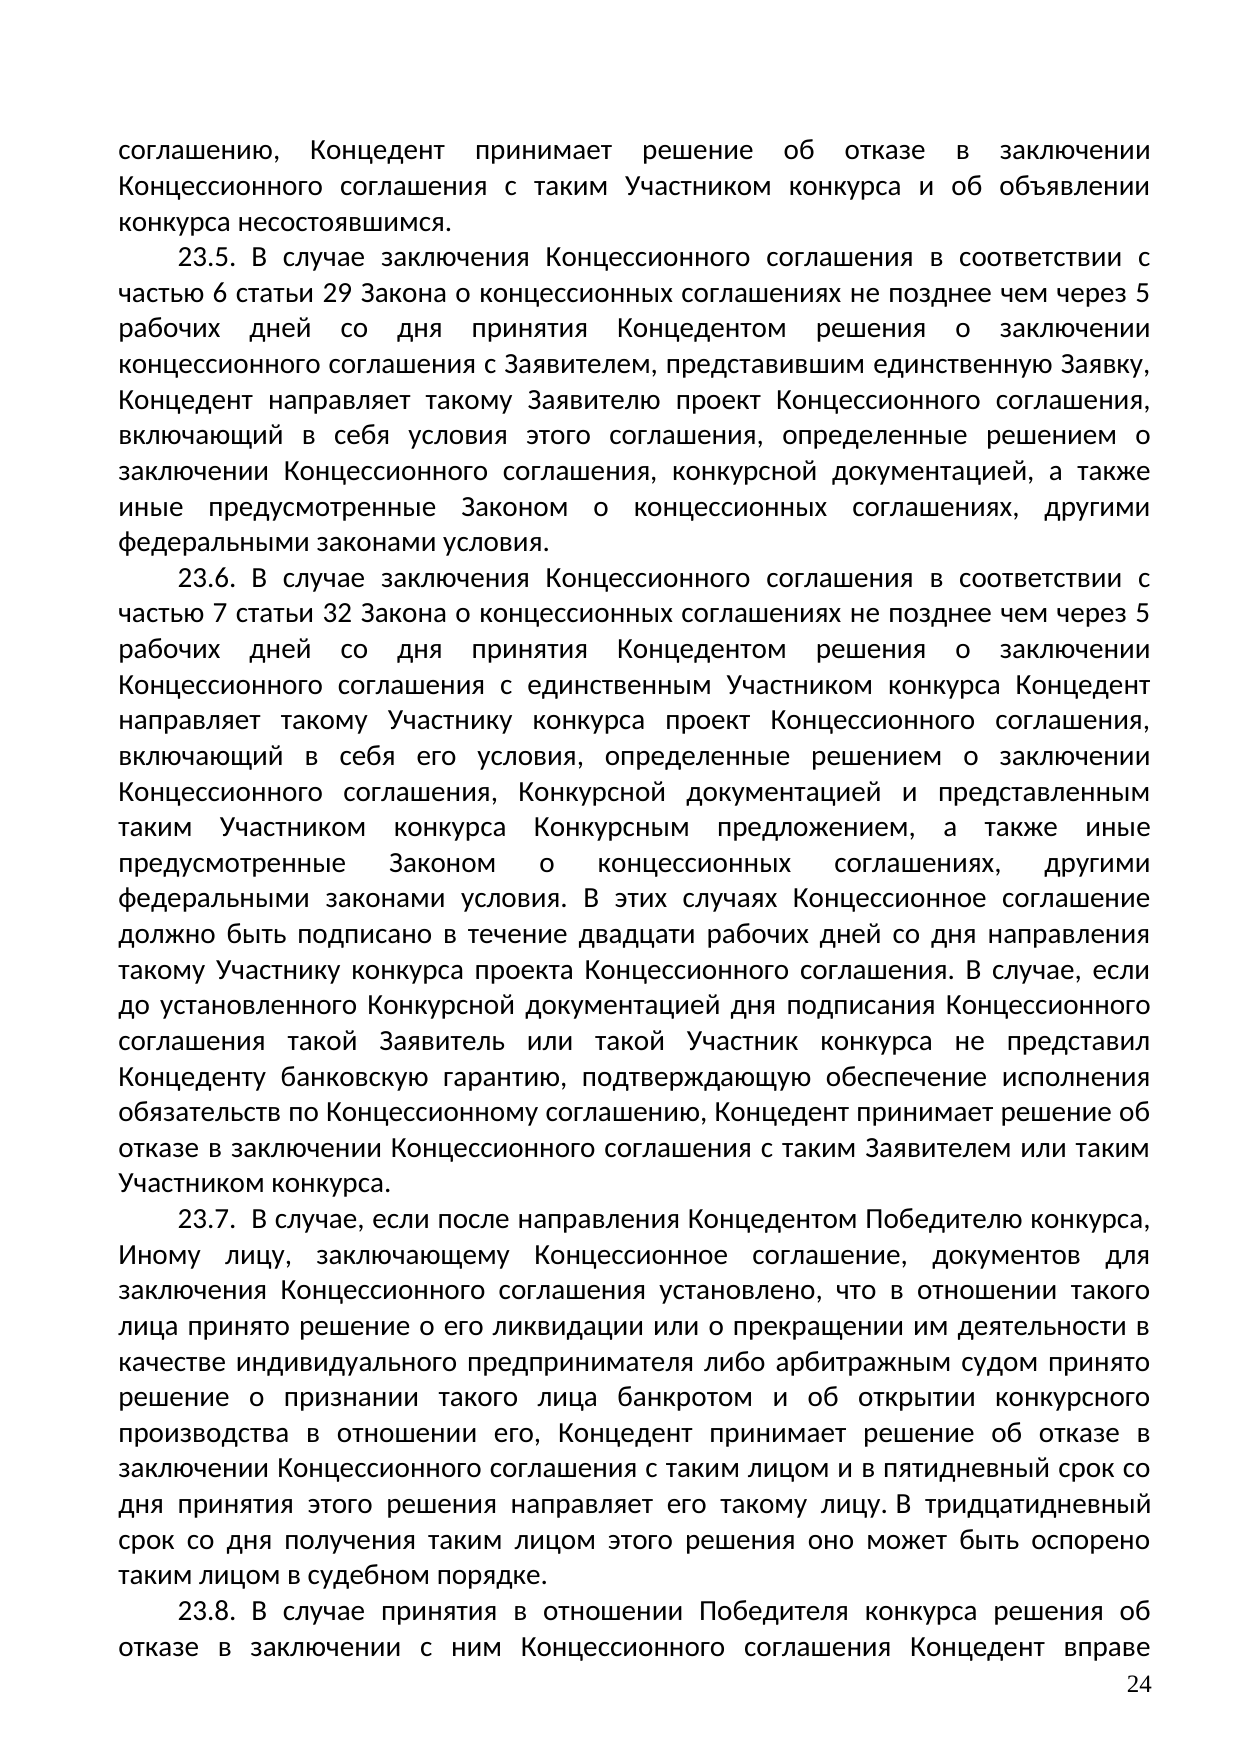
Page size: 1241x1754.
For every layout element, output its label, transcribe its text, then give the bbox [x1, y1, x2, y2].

list В случае, если после направления Концедентом Победителю конкурса, Иному лицу, заключающему Концессионное соглашение, документов для заключения Концессионного соглашения установлено, что в отношении такого лица принято решение о его ликвидации или о прекращении им деятельности в качестве индивидуального предпринимателя либо арбитражным судом принято решение о признании такого лица банкротом и об открытии конкурсного производства в отношении его, Концедент принимает решение об отказе в заключении Концессионного соглашения с таким лицом и в пятидневный срок со дня принятия этого решения направляет его такому лицу. В тридцатидневный срок со дня получения таким лицом этого решения оно может быть оспорено таким лицом в судебном порядке. [118, 1200, 1152, 1592]
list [118, 131, 1152, 238]
list В случае заключения Концессионного соглашения в соответствии с частью 7 статьи 32 Закона о концессионных соглашениях не позднее чем через 5 рабочих дней со дня принятия Концедентом решения о заключении Концессионного соглашения с единственным Участником конкурса Концедент направляет такому Участнику конкурса проект Концессионного соглашения, включающий в себя его условия, определенные решением о заключении Концессионного соглашения, Конкурсной документацией и представленным таким Участником конкурса Конкурсным предложением, а также иные предусмотренные Законом о концессионных соглашениях, другими федеральными законами условия. В этих случаях Концессионное соглашение должно быть подписано в течение двадцати рабочих дней со дня направления такому Участнику конкурса проекта Концессионного соглашения. В случае, если до установленного Конкурсной документацией дня подписания Концессионного соглашения такой Заявитель или такой Участник конкурса не представил Концеденту банковскую гарантию, подтверждающую обеспечение исполнения обязательств по Концессионному соглашению, Концедент принимает решение об отказе в заключении Концессионного соглашения с таким Заявителем или таким Участником конкурса. [118, 559, 1152, 1200]
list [118, 1592, 1152, 1663]
list В случае заключения Концессионного соглашения в соответствии с частью 6 статьи 29 Закона о концессионных соглашениях не позднее чем через 5 рабочих дней со дня принятия Концедентом решения о заключении концессионного соглашения с Заявителем, представившим единственную Заявку, Концедент направляет такому Заявителю проект Концессионного соглашения, включающий в себя условия этого соглашения, определенные решением о заключении Концессионного соглашения, конкурсной документацией, а также иные предусмотренные Законом о концессионных соглашениях, другими федеральными законами условия. [118, 238, 1152, 559]
